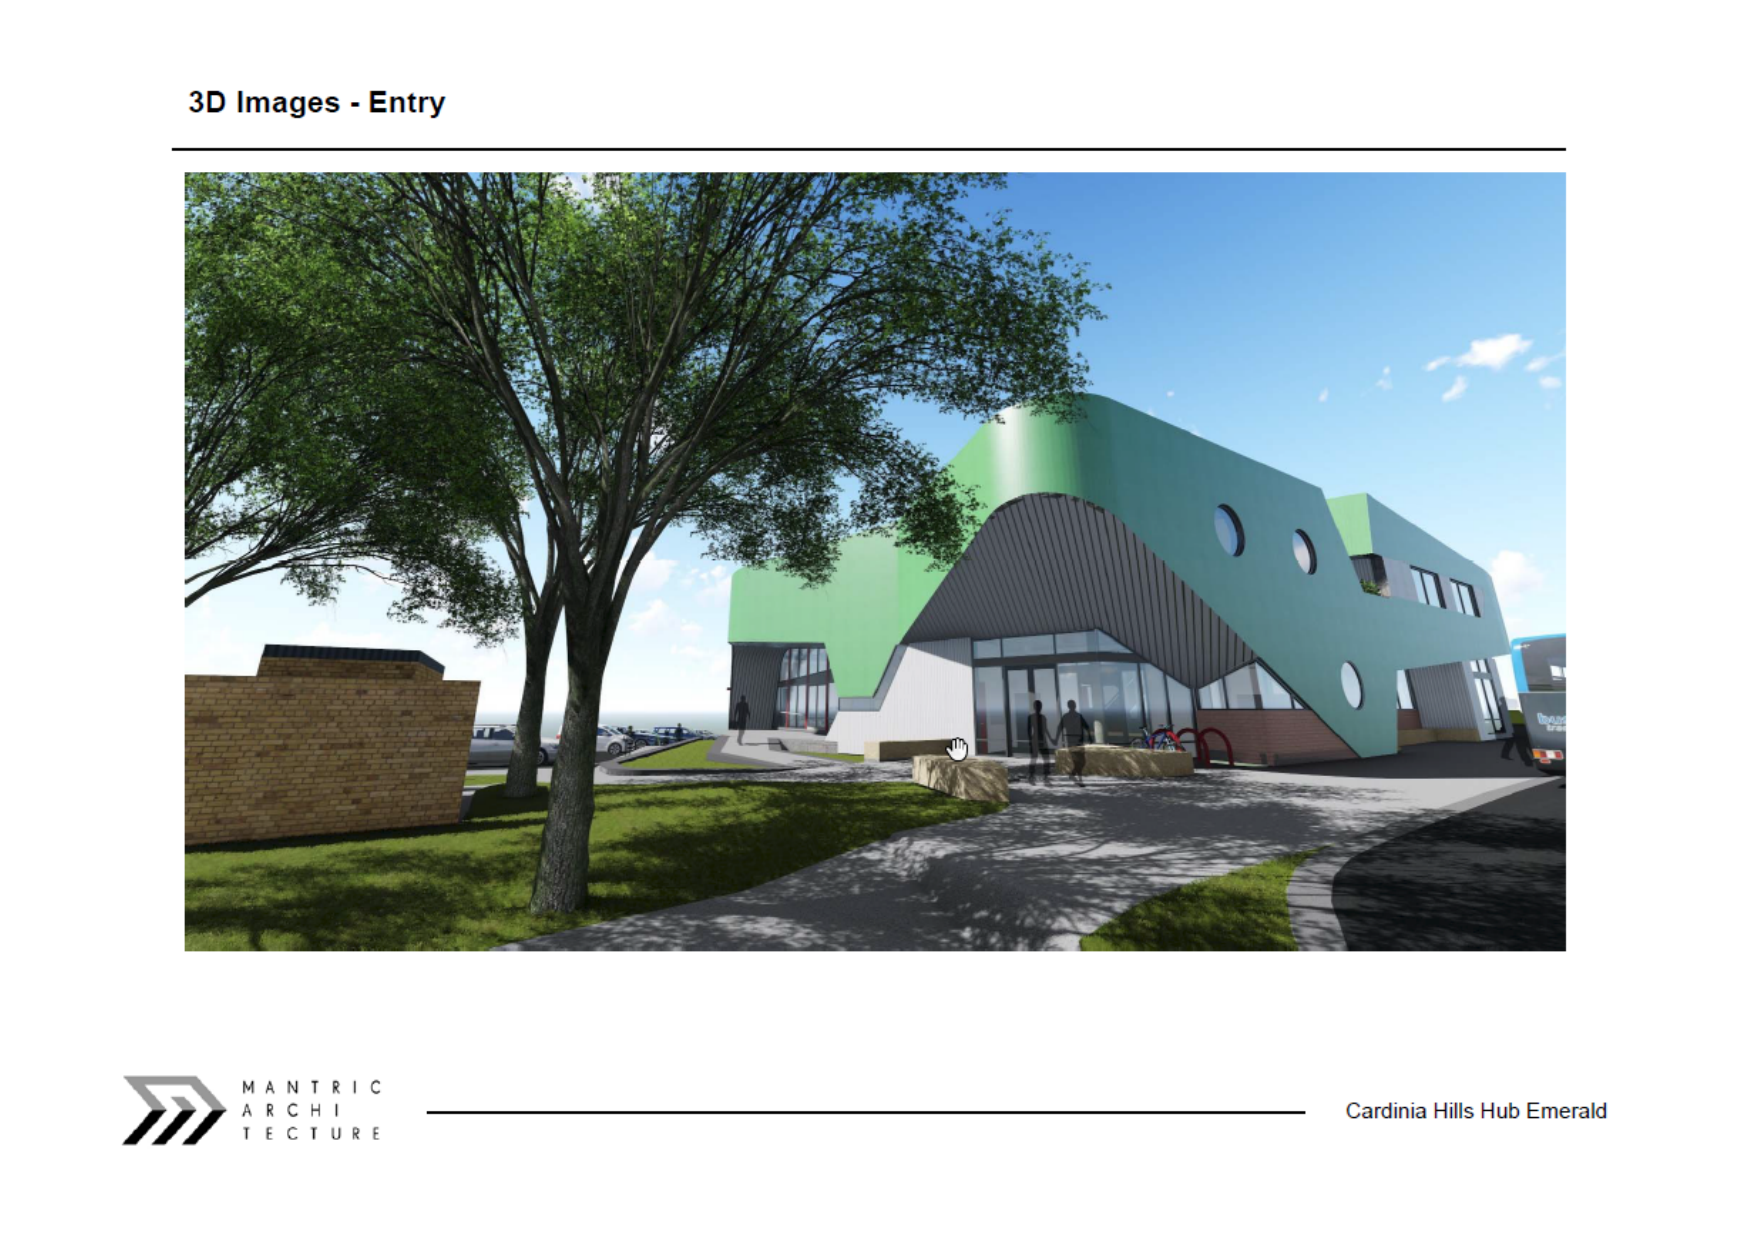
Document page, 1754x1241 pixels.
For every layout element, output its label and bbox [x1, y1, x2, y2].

picture [118, 74, 1636, 1167]
